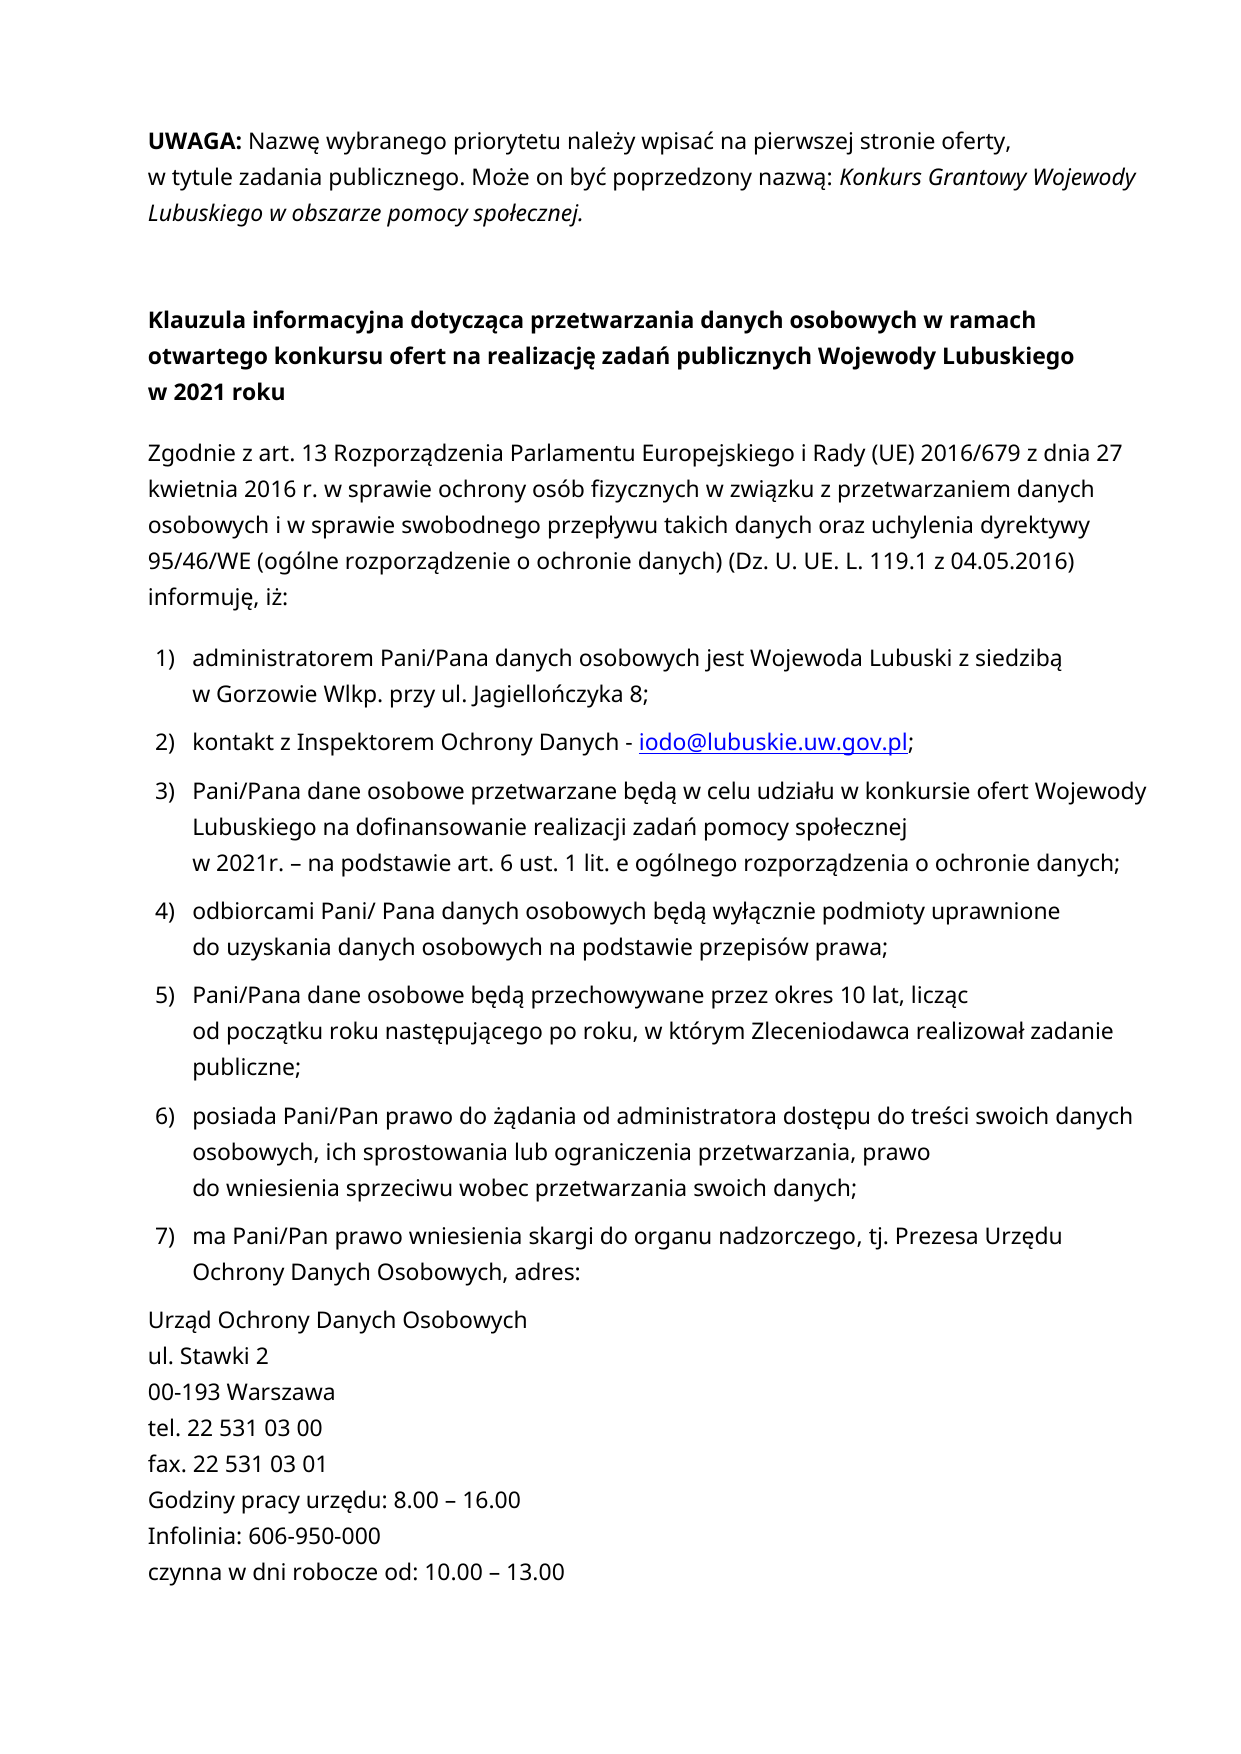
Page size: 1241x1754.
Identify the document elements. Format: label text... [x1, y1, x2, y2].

text Godziny pracy urzędu: 8.00 – 16.00 [148, 1484, 1152, 1515]
list Pani/Pana dane osobowe będą przechowywane przez okres 10 lat, licząc od początku roku następującego po roku, w którym Zleceniodawca realizował zadanie publiczne; [155, 979, 1152, 1082]
text ul. Stawki 2 [148, 1340, 1152, 1371]
text fax. 22 531 03 01 [148, 1448, 1152, 1479]
text Zgodnie z art. 13 Rozporządzenia Parlamentu Europejskiego i Rady (UE) 2016/679 z dnia 27 kwietnia 2016 r. w sprawie ochrony osób fizycznych w związku z przetwarzaniem danych osobowych i w sprawie swobodnego przepływu takich danych oraz uchylenia dyrektywy 95/46/WE (ogólne rozporządzenie o ochronie danych) (Dz. U. UE. L. 119.1 z 04.05.2016) informuję, iż: [148, 437, 1152, 612]
text Klauzula informacyjna dotycząca przetwarzania danych osobowych w ramach otwartego konkursu ofert na realizację zadań publicznych Wojewody Lubuskiego w 2021 roku [148, 304, 1152, 407]
list kontakt z Inspektorem Ochrony Danych - iodo@lubuskie.uw.gov.pl; [155, 726, 1152, 757]
text czynna w dni robocze od: 10.00 – 13.00 [148, 1556, 1152, 1587]
text UWAGA: Nazwę wybranego priorytetu należy wpisać na pierwszej stronie oferty, w tytule zadania publicznego. Może on być poprzedzony nazwą: Konkurs Grantowy Wojewody Lubuskiego w obszarze pomocy społecznej. [148, 124, 1152, 228]
text tel. 22 531 03 00 [148, 1412, 1152, 1443]
list administratorem Pani/Pana danych osobowych jest Wojewoda Lubuski z siedzibą w Gorzowie Wlkp. przy ul. Jagiellończyka 8; [155, 642, 1152, 709]
list posiada Pani/Pan prawo do żądania od administratora dostępu do treści swoich danych osobowych, ich sprostowania lub ograniczenia przetwarzania, prawo do wniesienia sprzeciwu wobec przetwarzania swoich danych; [155, 1099, 1152, 1203]
text Infolinia: 606-950-000 [148, 1520, 1152, 1551]
list odbiorcami Pani/ Pana danych osobowych będą wyłącznie podmioty uprawnione do uzyskania danych osobowych na podstawie przepisów prawa; [155, 895, 1152, 962]
list Pani/Pana dane osobowe przetwarzane będą w celu udziału w konkursie ofert Wojewody Lubuskiego na dofinansowanie realizacji zadań pomocy społecznej w 2021r. – na podstawie art. 6 ust. 1 lit. e ogólnego rozporządzenia o ochronie danych; [155, 774, 1152, 878]
list ma Pani/Pan prawo wniesienia skargi do organu nadzorczego, tj. Prezesa Urzędu Ochrony Danych Osobowych, adres: [155, 1220, 1152, 1287]
text 00-193 Warszawa [148, 1376, 1152, 1407]
text Urząd Ochrony Danych Osobowych [148, 1304, 1152, 1336]
